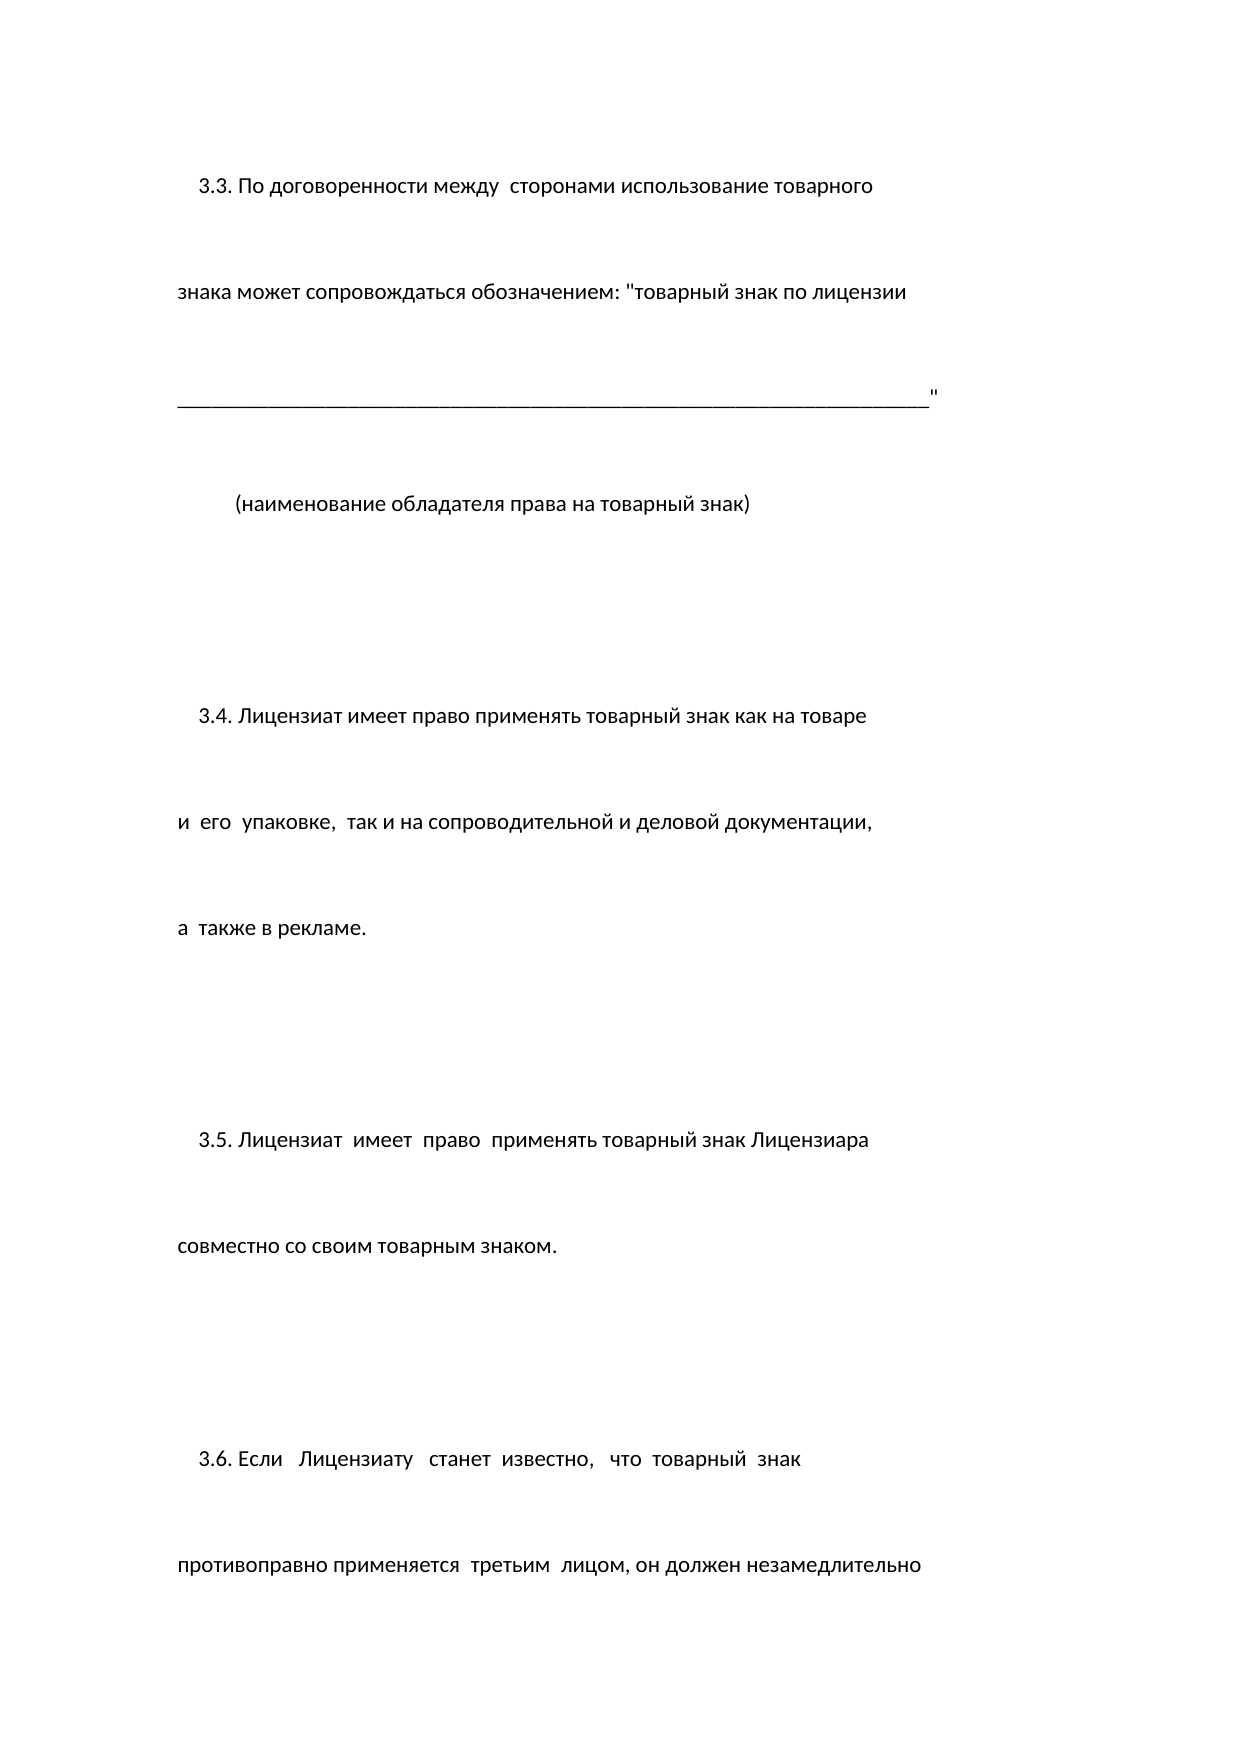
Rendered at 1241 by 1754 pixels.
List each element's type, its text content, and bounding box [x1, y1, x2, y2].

text 3.4. Лицензиат имеет право применять товарный знак как на товаре [177, 701, 1152, 729]
text (наименование обладателя права на товарный знак) [177, 489, 1152, 517]
text 3.5. Лицензиат имеет право применять товарный знак Лицензиара [177, 1126, 1152, 1153]
text а также в рекламе. [177, 913, 1152, 941]
text противоправно применяется третьим лицом, он должен незамедлительно [177, 1550, 1152, 1578]
text совместно со своим товарным знаком. [177, 1232, 1152, 1259]
text 3.6. Если Лицензиату станет известно, что товарный знак [177, 1444, 1152, 1472]
text знака может сопровождаться обозначением: "товарный знак по лицензии [177, 277, 1152, 305]
text и его упаковке, так и на сопроводительной и деловой документации, [177, 807, 1152, 835]
text 3.3. По договоренности между сторонами использование товарного [177, 171, 1152, 199]
text __________________________________________________________________" [177, 383, 1152, 411]
